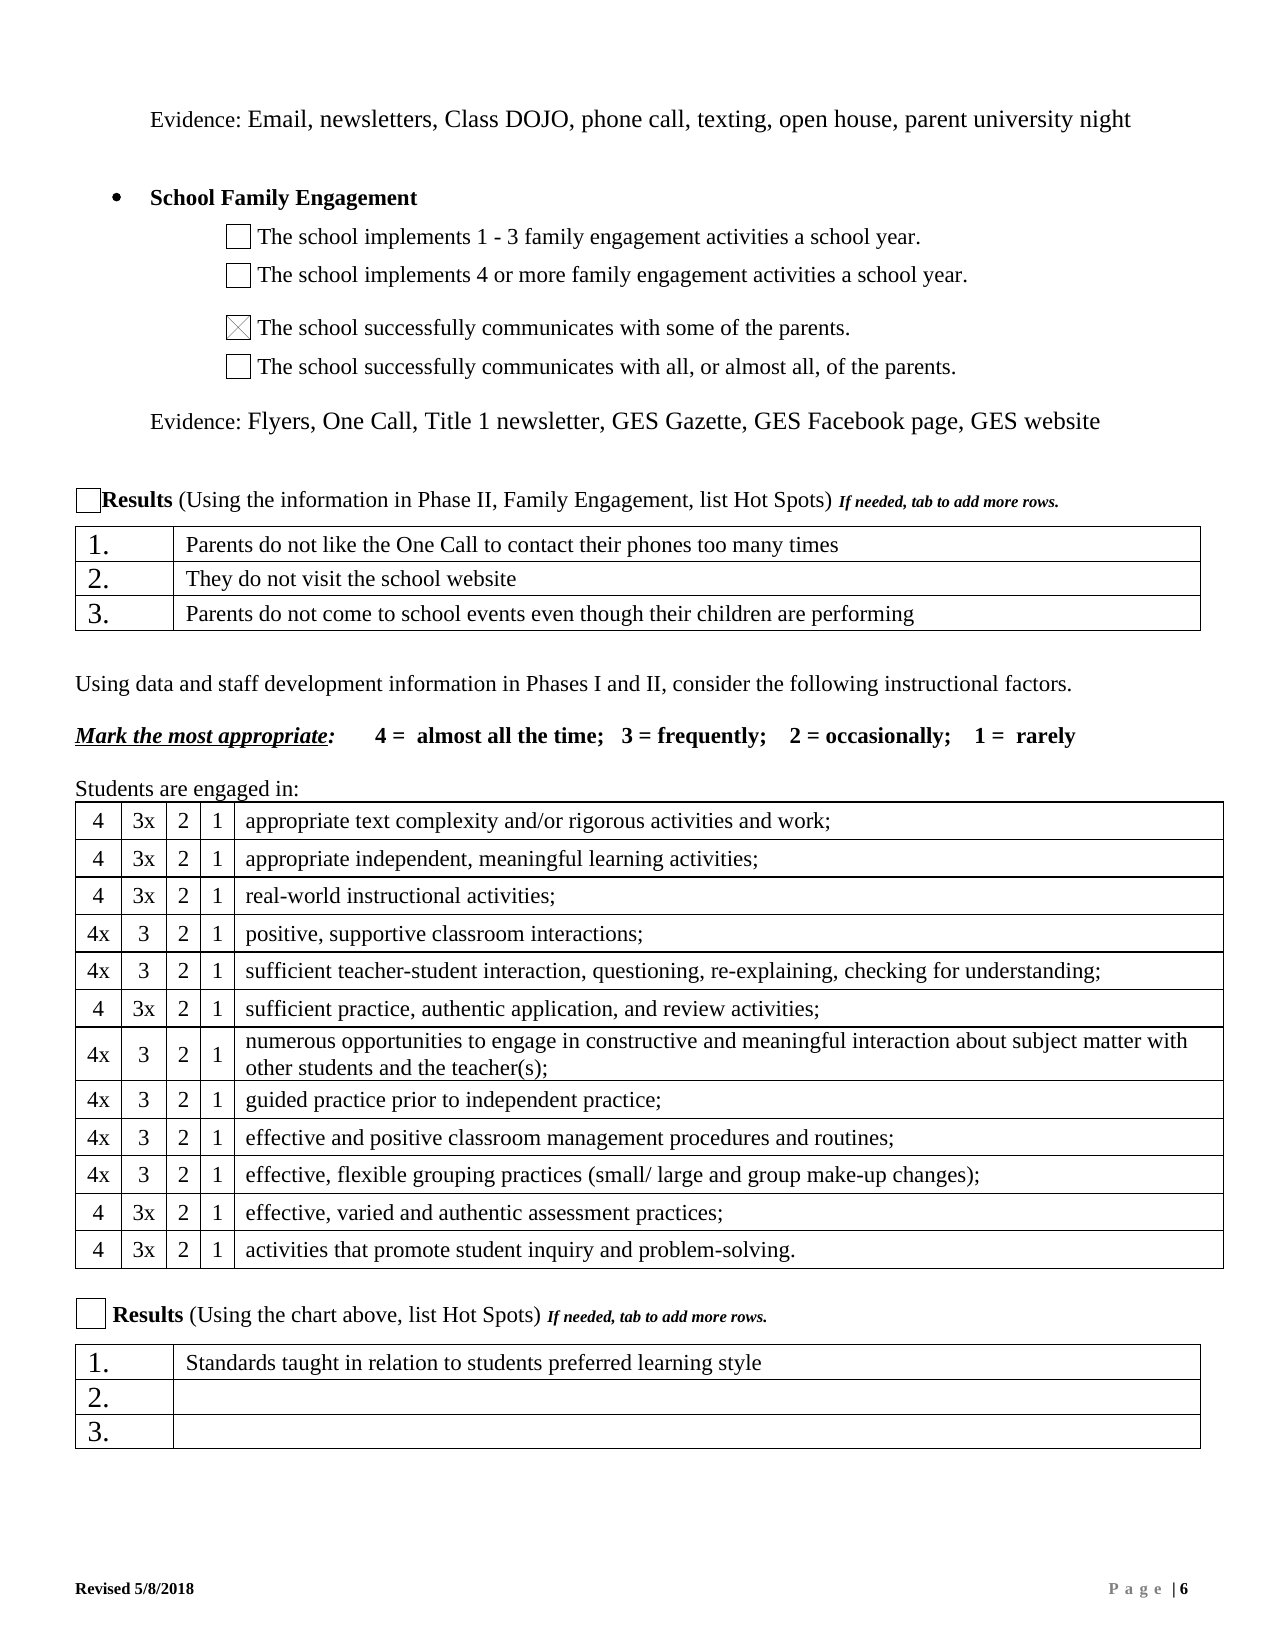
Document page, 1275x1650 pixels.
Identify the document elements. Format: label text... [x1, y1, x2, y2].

table_cell 3x [122, 1194, 166, 1230]
table_cell 2 [167, 915, 200, 951]
table_cell 2 [167, 1194, 200, 1230]
table_cell [174, 1415, 1200, 1448]
table_cell positive, supportive classroom interactions; [235, 915, 1223, 951]
table_cell 1 [201, 990, 234, 1026]
text Using data and staff development information in Phases I and II, consider the following instructional factors. [75, 670, 1200, 696]
text Results (Using the information in Phase II, Family Engagement, list Hot Spots) If needed, tab to add more rows. [75, 487, 1200, 513]
table_cell effective, flexible grouping practices (small/ large and group make-up changes); [235, 1156, 1223, 1193]
list School Family Engagement [112, 184, 1200, 210]
table_cell effective, varied and authentic assessment practices; [235, 1194, 1223, 1230]
table_cell 2 [167, 990, 200, 1026]
text The school implements 1 - 3 family engagement activities a school year. [225, 223, 1200, 249]
list Evidence: [150, 406, 1200, 434]
table_header 3x [122, 803, 166, 839]
table_cell 4x [76, 1028, 121, 1080]
table_cell 2 [167, 1028, 200, 1080]
table_cell 2 [167, 878, 200, 914]
table_cell 1 [201, 915, 234, 951]
table_cell 4x [76, 1081, 121, 1118]
text Mark the most appropriate: 4 = almost all the time; 3 = frequently; 2 = occasionally; 1 = rarely [75, 722, 1200, 749]
table_cell [174, 1380, 1200, 1413]
table_cell 4x [76, 1156, 121, 1193]
table_cell sufficient practice, authentic application, and review activities; [235, 990, 1223, 1026]
table_cell numerous opportunities to engage in constructive and meaningful interaction about subject matter with other students and the teacher(s); [235, 1028, 1223, 1080]
table_cell 2 [167, 840, 200, 876]
table_header 2 [167, 803, 200, 839]
table_cell 3 [122, 1081, 166, 1118]
table_cell 3 [122, 1156, 166, 1193]
text The school successfully communicates with all, or almost all, of the parents. [225, 353, 1200, 379]
table_cell 4 [76, 1194, 121, 1230]
table_cell 2 [167, 1156, 200, 1193]
table_cell 1 [201, 953, 234, 989]
text The school successfully communicates with some of the parents. [225, 314, 1200, 341]
table_cell 1 [201, 1231, 234, 1268]
table_cell real-world instructional activities; [235, 878, 1223, 914]
table_header Standards taught in relation to students preferred learning style [174, 1345, 1200, 1379]
table_cell 3x [122, 1231, 166, 1268]
table_cell 2. [76, 562, 173, 595]
table_cell 4 [76, 840, 121, 876]
table_cell 1 [201, 1081, 234, 1118]
table_cell 2 [167, 953, 200, 989]
table_cell 4x [76, 1119, 121, 1155]
table_cell 3 [122, 1119, 166, 1155]
table_cell 3 [122, 1028, 166, 1080]
table_cell effective and positive classroom management procedures and routines; [235, 1119, 1223, 1155]
table_cell appropriate independent, meaningful learning activities; [235, 840, 1223, 876]
table_cell 2 [167, 1231, 200, 1268]
table_cell 4 [76, 990, 121, 1026]
text Results (Using the chart above, list Hot Spots) If needed, tab to add more rows. [75, 1297, 1200, 1329]
table_header 1 [201, 803, 234, 839]
table_cell 1 [201, 878, 234, 914]
table_cell 4 [76, 1231, 121, 1268]
table_cell 1 [201, 1028, 234, 1080]
table_cell activities that promote student inquiry and problem-solving. [235, 1231, 1223, 1268]
text Students are engaged in: [75, 775, 1200, 801]
table_cell 3. [76, 1415, 173, 1448]
table_cell Parents do not come to school events even though their children are performing [174, 596, 1200, 630]
table_cell They do not visit the school website [174, 562, 1200, 595]
table_cell 1 [201, 1156, 234, 1193]
table_header 1. [76, 1345, 173, 1379]
table_cell 3 [122, 953, 166, 989]
table_cell 3x [122, 990, 166, 1026]
table_cell 2 [167, 1119, 200, 1155]
table_cell 4x [76, 915, 121, 951]
list Evidence: [150, 104, 1200, 132]
table_cell 2. [76, 1380, 173, 1413]
table_cell 1 [201, 840, 234, 876]
table_cell 1 [201, 1119, 234, 1155]
table_cell 3x [122, 840, 166, 876]
table_cell 1 [201, 1194, 234, 1230]
table_header Parents do not like the One Call to contact their phones too many times [174, 527, 1200, 561]
table_cell 4x [76, 953, 121, 989]
text The school implements 4 or more family engagement activities a school year. [225, 262, 1200, 288]
table_cell sufficient teacher-student interaction, questioning, re-explaining, checking for understanding; [235, 953, 1223, 989]
table_cell guided practice prior to independent practice; [235, 1081, 1223, 1118]
table_header appropriate text complexity and/or rigorous activities and work; [235, 803, 1223, 839]
table_header 4 [76, 803, 121, 839]
table_header 1. [76, 527, 173, 561]
table_cell 4 [76, 878, 121, 914]
table_cell 3 [122, 915, 166, 951]
table_cell 3. [76, 596, 173, 630]
table_cell 3x [122, 878, 166, 914]
table_cell 2 [167, 1081, 200, 1118]
